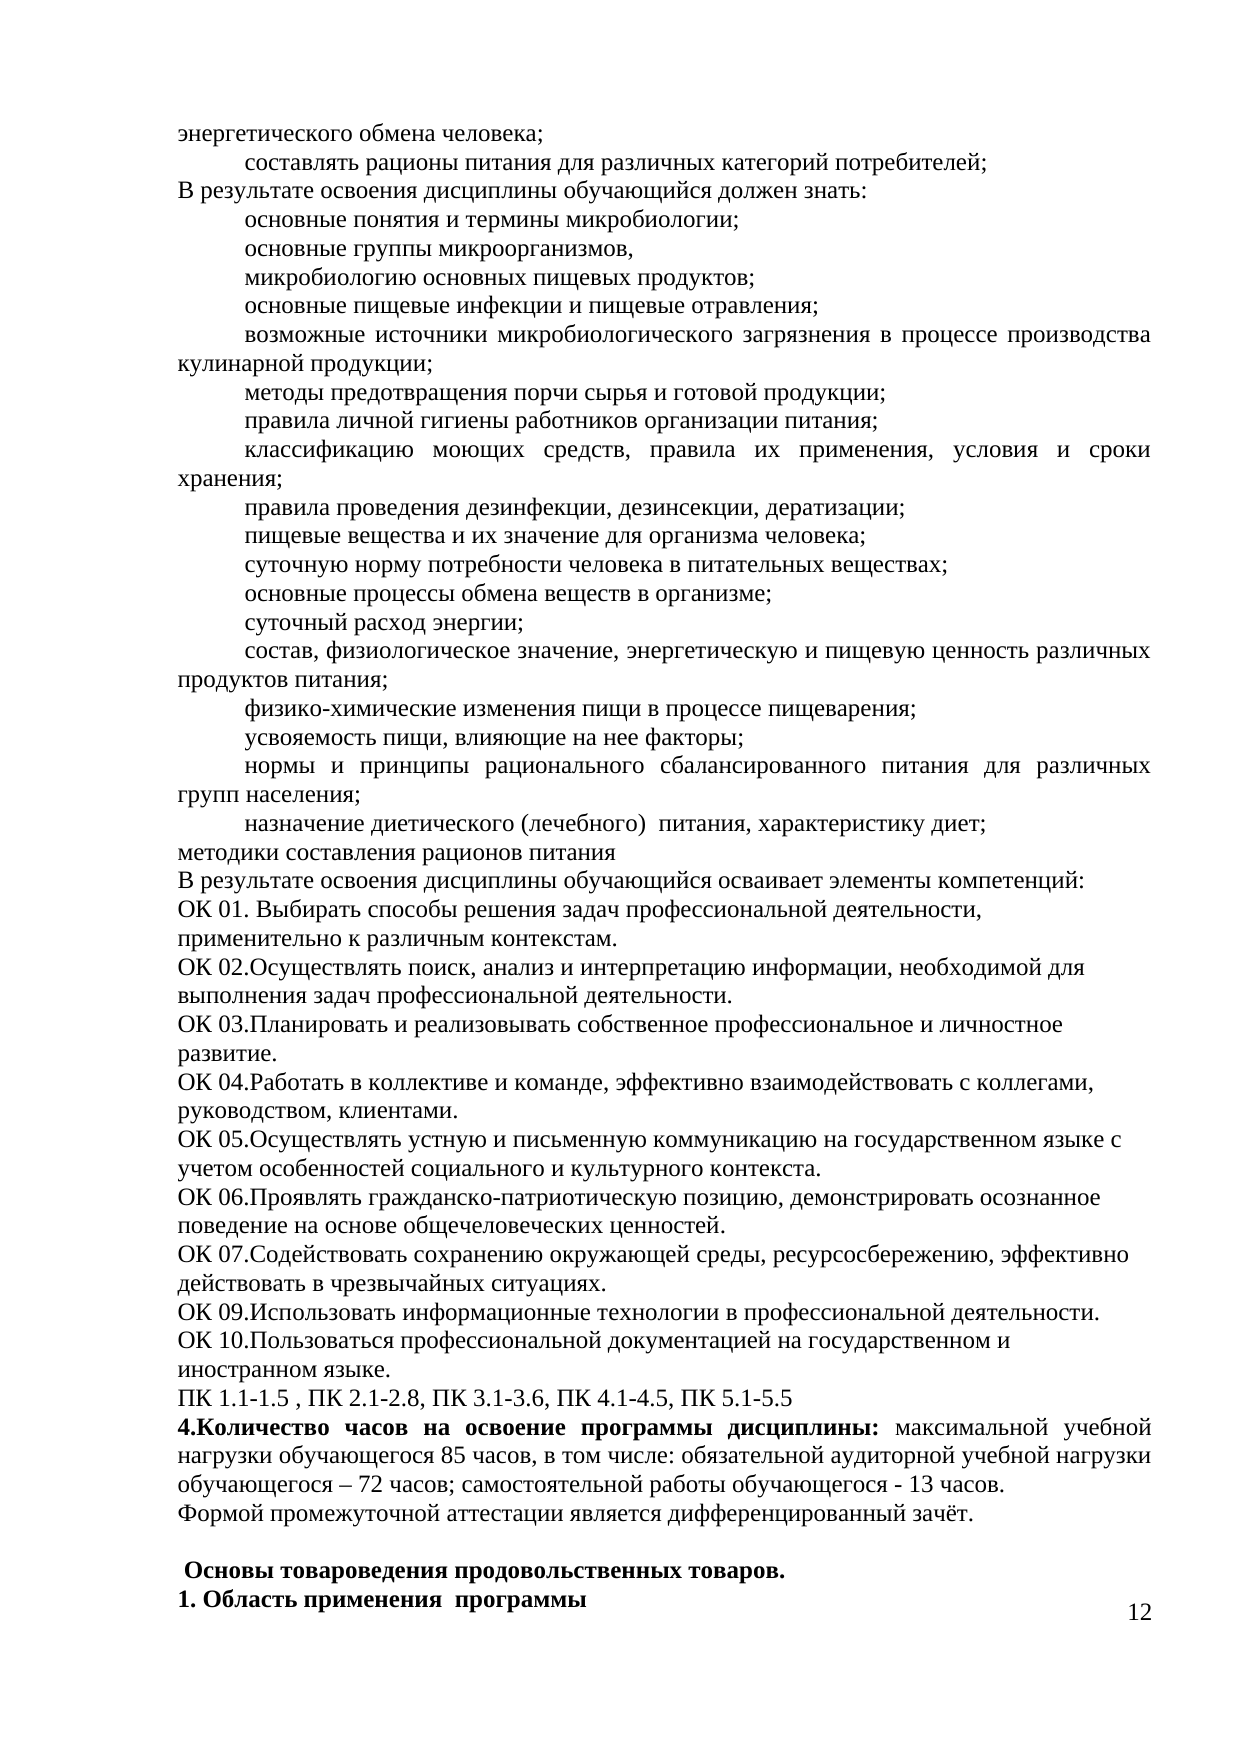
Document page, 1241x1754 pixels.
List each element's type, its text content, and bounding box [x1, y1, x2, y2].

text нормы и принципы рационального сбалансированного питания для различных групп населения; [177, 751, 1152, 808]
text методы предотвращения порчи сырья и готовой продукции; [177, 377, 1152, 406]
text правила личной гигиены работников организации питания; [177, 406, 1152, 434]
text классификацию моющих средств, правила их применения, условия и сроки хранения; [177, 434, 1152, 492]
text ОК 06.Проявлять гражданско-патриотическую позицию, демонстрировать осознанное поведение на основе общечеловеческих ценностей. [177, 1182, 1152, 1239]
text назначение диетического (лечебного) питания, характеристику диет; [177, 808, 1152, 837]
text ОК 02.Осуществлять поиск, анализ и интерпретацию информации, необходимой для выполнения задач профессиональной деятельности. [177, 952, 1152, 1009]
text 4.Количество часов на освоение программы дисциплины: максимальной учебной нагрузки обучающегося 85 часов, в том числе: обязательной аудиторной учебной нагрузки обучающегося – 72 часов; самостоятельной работы обучающегося - 13 часов. [177, 1412, 1152, 1498]
text физико-химические изменения пищи в процессе пищеварения; [177, 693, 1152, 722]
text ОК 07.Содействовать сохранению окружающей среды, ресурсосбережению, эффективно действовать в чрезвычайных ситуациях. [177, 1239, 1152, 1297]
text В результате освоения дисциплины обучающийся осваивает элементы компетенций: [177, 866, 1152, 894]
text В результате освоения дисциплины обучающийся должен знать: [177, 176, 1152, 204]
text усвояемость пищи, влияющие на нее факторы; [177, 722, 1152, 751]
text Основы товароведения продовольственных товаров. [177, 1556, 1152, 1584]
text состав, физиологическое значение, энергетическую и пищевую ценность различных продуктов питания; [177, 636, 1152, 693]
text основные процессы обмена веществ в организме; [177, 578, 1152, 607]
text правила проведения дезинфекции, дезинсекции, дератизации; [177, 492, 1152, 521]
text Формой промежуточной аттестации является дифференцированный зачёт. [177, 1498, 1152, 1527]
text ОК 01. Выбирать способы решения задач профессиональной деятельности, применительно к различным контекстам. [177, 894, 1152, 952]
text 1. Область применения программы [177, 1584, 1152, 1613]
text суточный расход энергии; [177, 607, 1152, 636]
text составлять рационы питания для различных категорий потребителей; [177, 147, 1152, 176]
text основные понятия и термины микробиологии; [177, 204, 1152, 233]
text ОК 04.Работать в коллективе и команде, эффективно взаимодействовать с коллегами, руководством, клиентами. [177, 1067, 1152, 1124]
text методики составления рационов питания [177, 837, 1152, 866]
text основные группы микроорганизмов, [177, 233, 1152, 262]
text ОК 03.Планировать и реализовывать собственное профессиональное и личностное развитие. [177, 1009, 1152, 1067]
text суточную норму потребности человека в питательных веществах; [177, 549, 1152, 578]
text ОК 05.Осуществлять устную и письменную коммуникацию на государственном языке с учетом особенностей социального и культурного контекста. [177, 1124, 1152, 1182]
text основные пищевые инфекции и пищевые отравления; [177, 291, 1152, 319]
text пищевые вещества и их значение для организма человека; [177, 521, 1152, 549]
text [177, 118, 1152, 147]
text возможные источники микробиологического загрязнения в процессе производства кулинарной продукции; [177, 319, 1152, 377]
text микробиологию основных пищевых продуктов; [177, 262, 1152, 291]
text ПК 1.1-1.5 , ПК 2.1-2.8, ПК 3.1-3.6, ПК 4.1-4.5, ПК 5.1-5.5 [177, 1383, 1152, 1412]
text ОК 10.Пользоваться профессиональной документацией на государственном и иностранном языке. [177, 1326, 1152, 1383]
text ОК 09.Использовать информационные технологии в профессиональной деятельности. [177, 1297, 1152, 1326]
